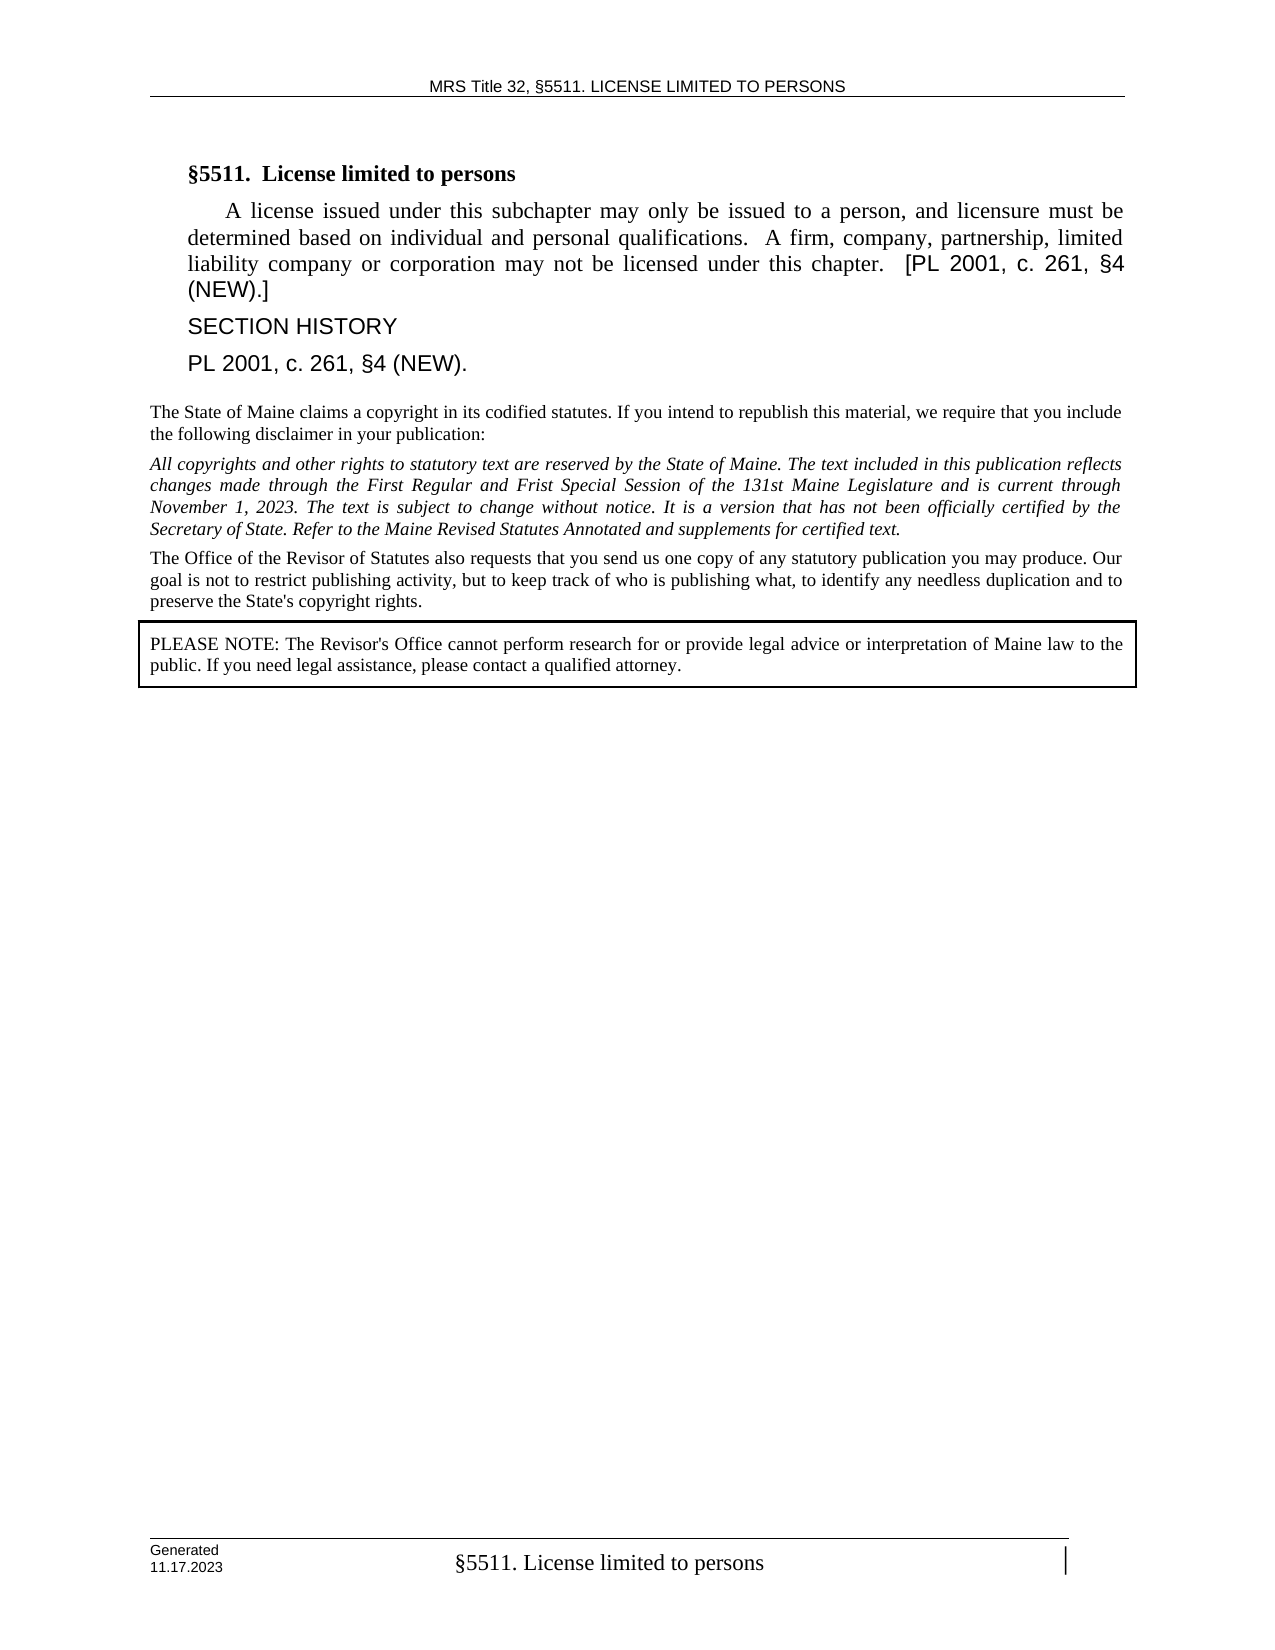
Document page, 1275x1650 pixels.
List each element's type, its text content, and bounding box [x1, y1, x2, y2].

text SECTION HISTORY [187, 313, 1125, 339]
text The Office of the Revisor of Statutes also requests that you send us one copy of any statutory publication you may produce. Our goal is not to restrict publishing activity, but to keep track of who is publishing what, to identify any needless duplication and to preserve the State's copyright rights. [150, 547, 1125, 612]
text The State of Maine claims a copyright in its codified statutes. If you intend to republish this material, we require that you include the following disclaimer in your publication: [150, 401, 1125, 444]
text A license issued under this subchapter may only be issued to a person, and licensure must be determined based on individual and personal qualifications. A firm, company, partnership, limited liability company or corporation may not be licensed under this chapter. [PL 2001, c. 261, §4 (NEW).] [187, 197, 1125, 303]
text §5511. License limited to persons [187, 160, 1125, 187]
text PL 2001, c. 261, §4 (NEW). [187, 350, 1125, 376]
text PLEASE NOTE: The Revisor's Office cannot perform research for or provide legal advice or interpretation of Maine law to the public. If you need legal assistance, please contact a qualified attorney. [140, 623, 1135, 686]
text All copyrights and other rights to statutory text are reserved by the State of Maine. The text included in this publication reflects changes made through the First Regular and Frist Special Session of the 131st Maine Legislature and is current through November 1, 2023 . The text is subject to change without notice. It is a version that has not been officially certified by the Secretary of State. Refer to the Maine Revised Statutes Annotated and supplements for certified text. [150, 453, 1125, 539]
